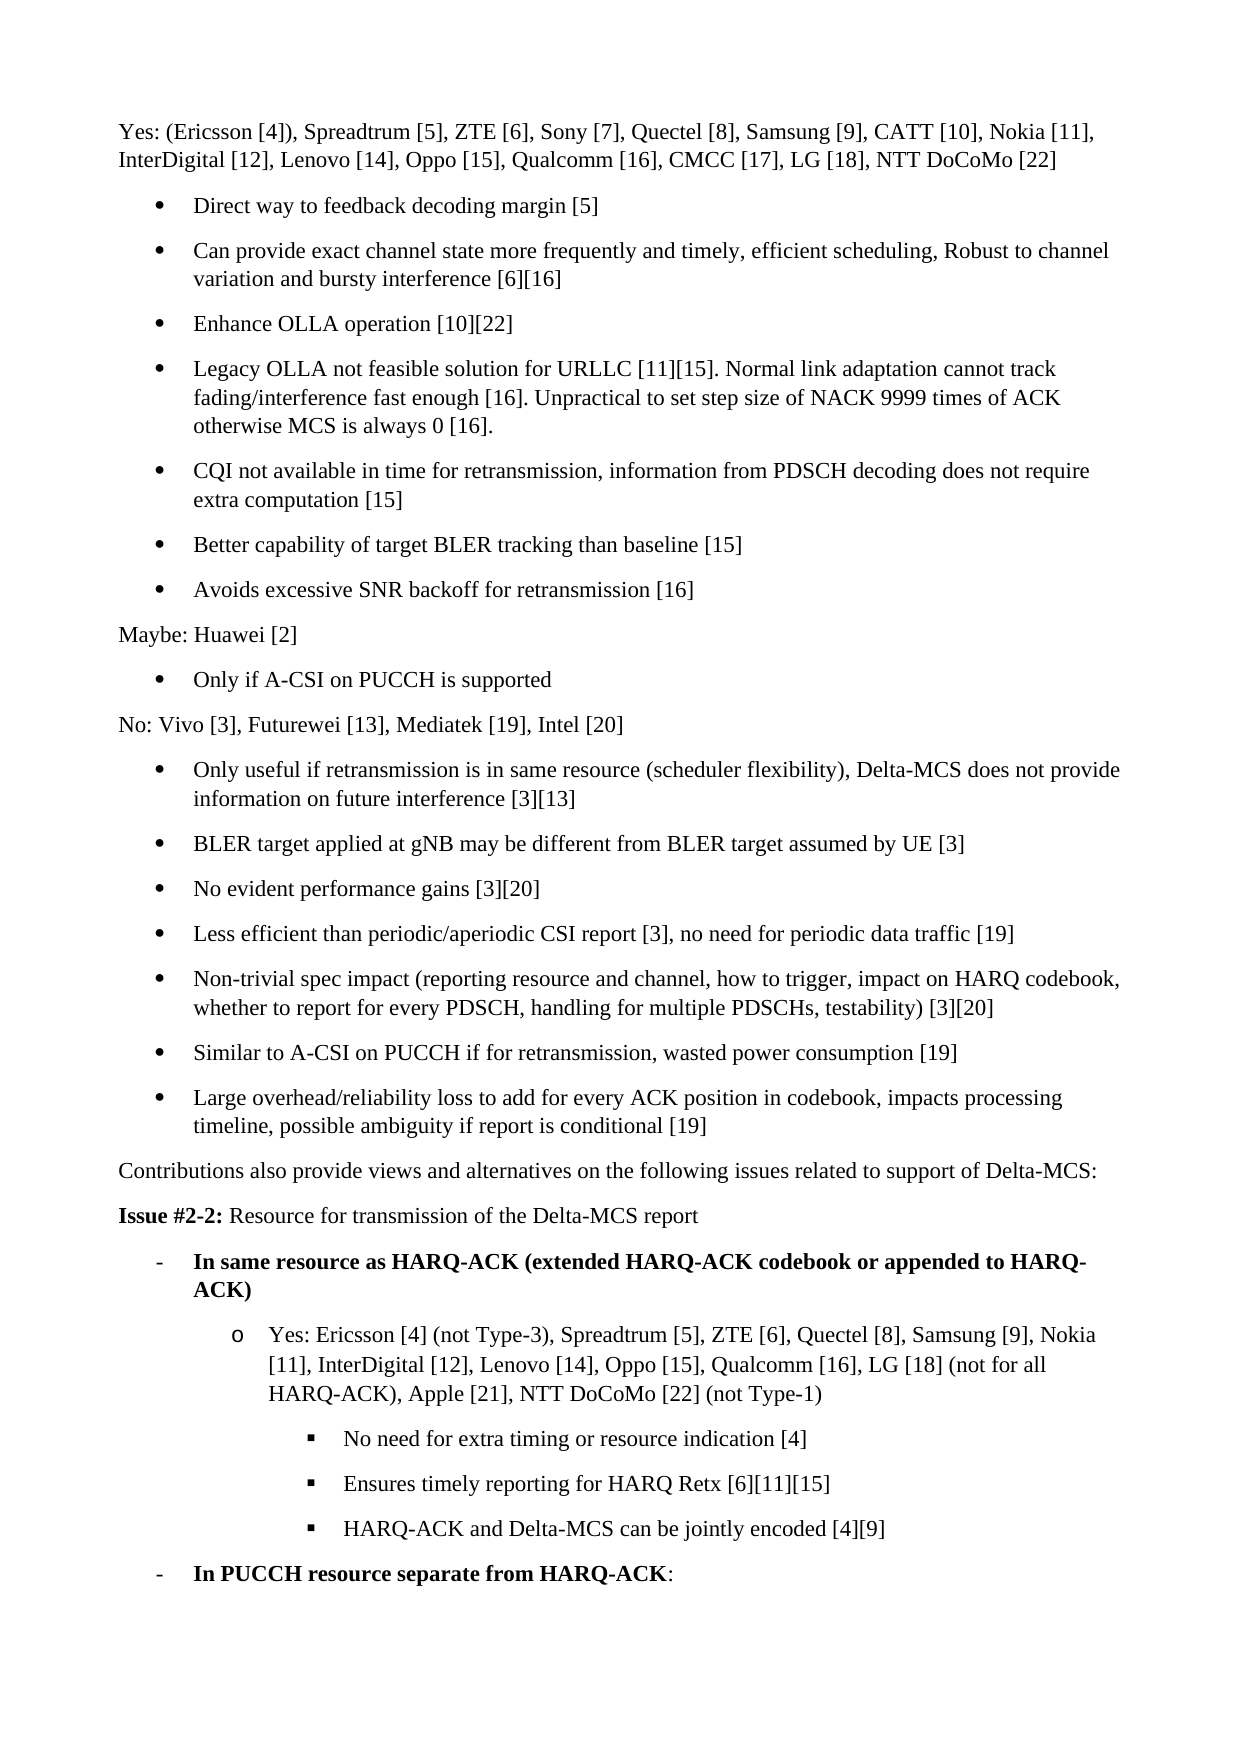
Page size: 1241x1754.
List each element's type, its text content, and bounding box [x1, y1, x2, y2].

list In PUCCH resource separate from HARQ-ACK: [156, 1560, 1122, 1587]
list Large overhead/reliability loss to add for every ACK position in codebook, impacts processing timeline, possible ambiguity if report is conditional [19] [156, 1084, 1122, 1139]
list Enhance OLLA operation [10][22] [156, 310, 1122, 337]
list Direct way to feedback decoding margin [5] [156, 192, 1122, 218]
list Non-trivial spec impact (reporting resource and channel, how to trigger, impact on HARQ codebook, whether to report for every PDSCH, handling for multiple PDSCHs, testability) [3][20] [156, 965, 1122, 1020]
list Only if A-CSI on PUCCH is supported [156, 666, 1122, 693]
list Similar to A-CSI on PUCCH if for retransmission, wasted power consumption [19] [156, 1039, 1122, 1065]
list Avoids excessive SNR backoff for retransmission [16] [156, 576, 1122, 602]
text Maybe: Huawei [2] [118, 621, 1122, 647]
list Only useful if retransmission is in same resource (scheduler flexibility), Delta-MCS does not provide information on future interference [3][13] [156, 756, 1122, 811]
list BLER target applied at gNB may be different from BLER target assumed by UE [3] [156, 830, 1122, 856]
list Less efficient than periodic/aperiodic CSI report [3], no need for periodic data traffic [19] [156, 920, 1122, 947]
text Issue #2-2: Resource for transmission of the Delta-MCS report [118, 1203, 1122, 1229]
list HARQ-ACK and Delta-MCS can be jointly encoded [4][9] [306, 1515, 1122, 1542]
list Better capability of target BLER tracking than baseline [15] [156, 531, 1122, 557]
text Contributions also provide views and alternatives on the following issues related to support of Delta-MCS: [118, 1157, 1122, 1184]
list Ensures timely reporting for HARQ Retx [6][11][15] [306, 1470, 1122, 1497]
list No need for extra timing or resource indication [4] [306, 1425, 1122, 1451]
list No evident performance gains [3][20] [156, 875, 1122, 901]
text No: Vivo [3], Futurewei [13], Mediatek [19], Intel [20] [118, 711, 1122, 738]
list Legacy OLLA not feasible solution for URLLC [11][15]. Normal link adaptation cannot track fading/interference fast enough [16]. Unpractical to set step size of NACK 9999 times of ACK otherwise MCS is always 0 [16]. [156, 355, 1122, 439]
list Can provide exact channel state more frequently and timely, efficient scheduling, Robust to channel variation and bursty interference [6][16] [156, 237, 1122, 292]
text Yes: (Ericsson [4]), Spreadtrum [5], ZTE [6], Sony [7], Quectel [8], Samsung [9], CATT [10], Nokia [11], InterDigital [12], Lenovo [14], Oppo [15], Qualcomm [16], CMCC [17], LG [18], NTT DoCoMo [22] [118, 118, 1122, 173]
list In same resource as HARQ-ACK (extended HARQ-ACK codebook or appended to HARQ-ACK) [156, 1248, 1122, 1302]
list CQI not available in time for retransmission, information from PDSCH decoding does not require extra computation [15] [156, 457, 1122, 512]
list Yes: Ericsson [4] (not Type-3), Spreadtrum [5], ZTE [6], Quectel [8], Samsung [9], Nokia [11], InterDigital [12], Lenovo [14], Oppo [15], Qualcomm [16], LG [18] (not for all HARQ-ACK), Apple [21], NTT DoCoMo [22] (not Type-1) [231, 1321, 1122, 1406]
